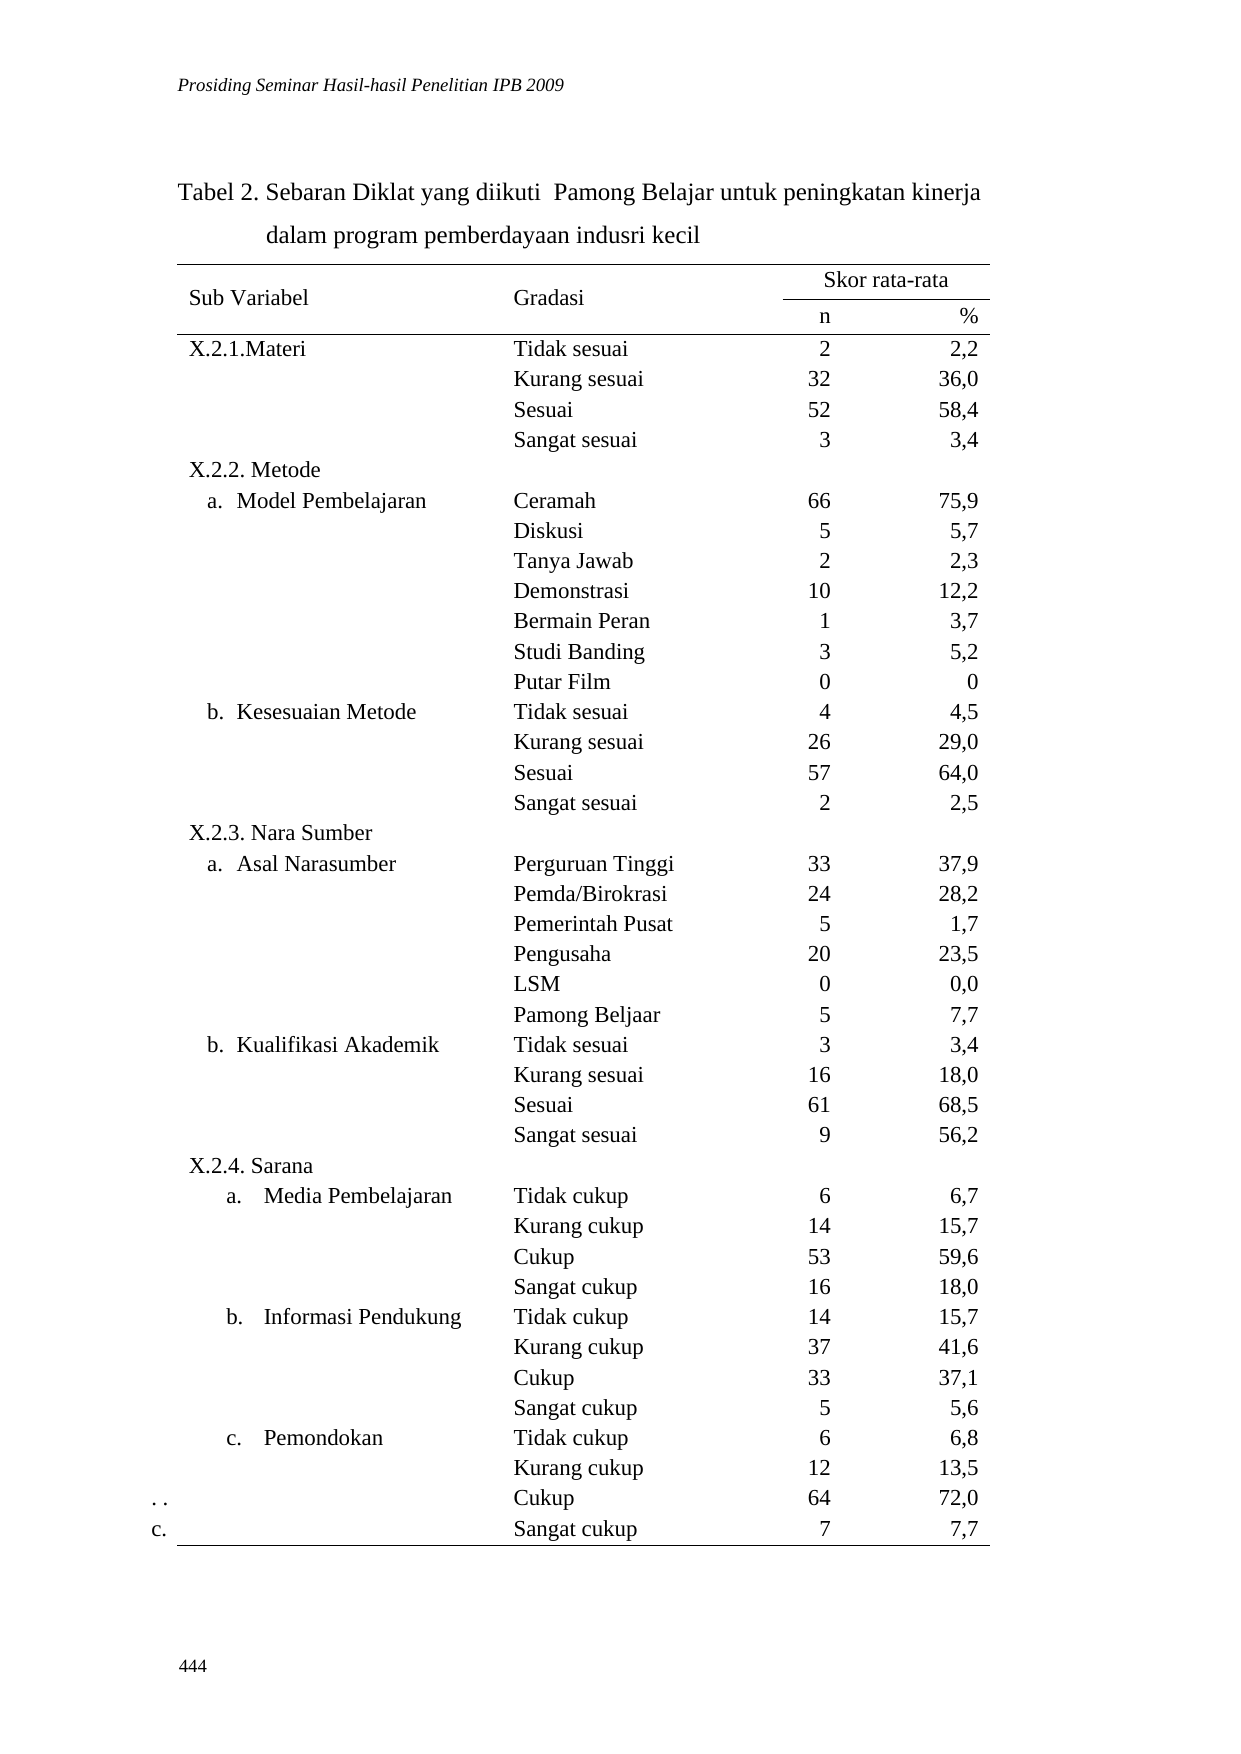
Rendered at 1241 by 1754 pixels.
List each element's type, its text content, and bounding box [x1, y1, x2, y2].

table_cell Ceramah Diskusi Tanya Jawab Demonstrasi Bermain Peran Studi Banding Putar Film Tidak sesuai Kurang sesuai Sesuai Sangat sesuai [502, 457, 783, 819]
table_cell 37,9 28,2 1,7 23,5 0,0 7,7 3,4 18,0 68,5 56,2 [842, 820, 989, 1152]
table_cell 6 14 53 16 14 37 33 5 6 12 64 7 [783, 1152, 842, 1545]
table_cell 2 32 52 3 [783, 335, 842, 457]
table_cell 75,9 5,7 2,3 12,2 3,7 5,2 0 4,5 29,0 64,0 2,5 [842, 457, 989, 819]
table_cell Perguruan Tinggi Pemda/Birokrasi Pemerintah Pusat Pengusaha LSM Pamong Beljaar Tidak sesuai Kurang sesuai Sesuai Sangat sesuai [502, 820, 783, 1152]
text Tabel 2. Sebaran Diklat yang diikuti Pamong Belajar untuk peningkatan kinerja dalam program pemberdayaan indusri kecil [177, 177, 1004, 249]
table_cell 2,2 36,0 58,4 3,4 [842, 335, 989, 457]
table_cell Tidak cukup Kurang cukup Cukup Sangat cukup Tidak cukup Kurang cukup Cukup Sangat cukup Tidak cukup Kurang cukup Cukup Sangat cukup [502, 1152, 783, 1545]
table_header Skor rata-rata [783, 265, 989, 299]
table_cell % [842, 300, 989, 334]
table_cell 66 5 2 10 1 3 0 4 26 57 2 [783, 457, 842, 819]
table_header Sub Variabel [177, 265, 502, 334]
table_cell 6,7 15,7 59,6 18,0 15,7 41,6 37,1 5,6 6,8 13,5 72,0 7,7 [842, 1152, 989, 1545]
table_cell X.2.1.Materi [177, 335, 502, 457]
table_header Gradasi [502, 265, 783, 334]
table_cell 33 24 5 20 0 5 3 16 61 9 [783, 820, 842, 1152]
table_cell X.2.3. Nara Sumber Asal Narasumber Kualifikasi Akademik [177, 820, 502, 1152]
table_cell X.2.2. Metode Model Pembelajaran Kesesuaian Metode [177, 457, 502, 819]
table_cell X.2.4. Sarana Media Pembelajaran Informasi Pendukung Pemondokan . . c. [177, 1152, 502, 1545]
table_cell n [783, 300, 842, 334]
table_cell Tidak sesuai Kurang sesuai Sesuai Sangat sesuai [502, 335, 783, 457]
